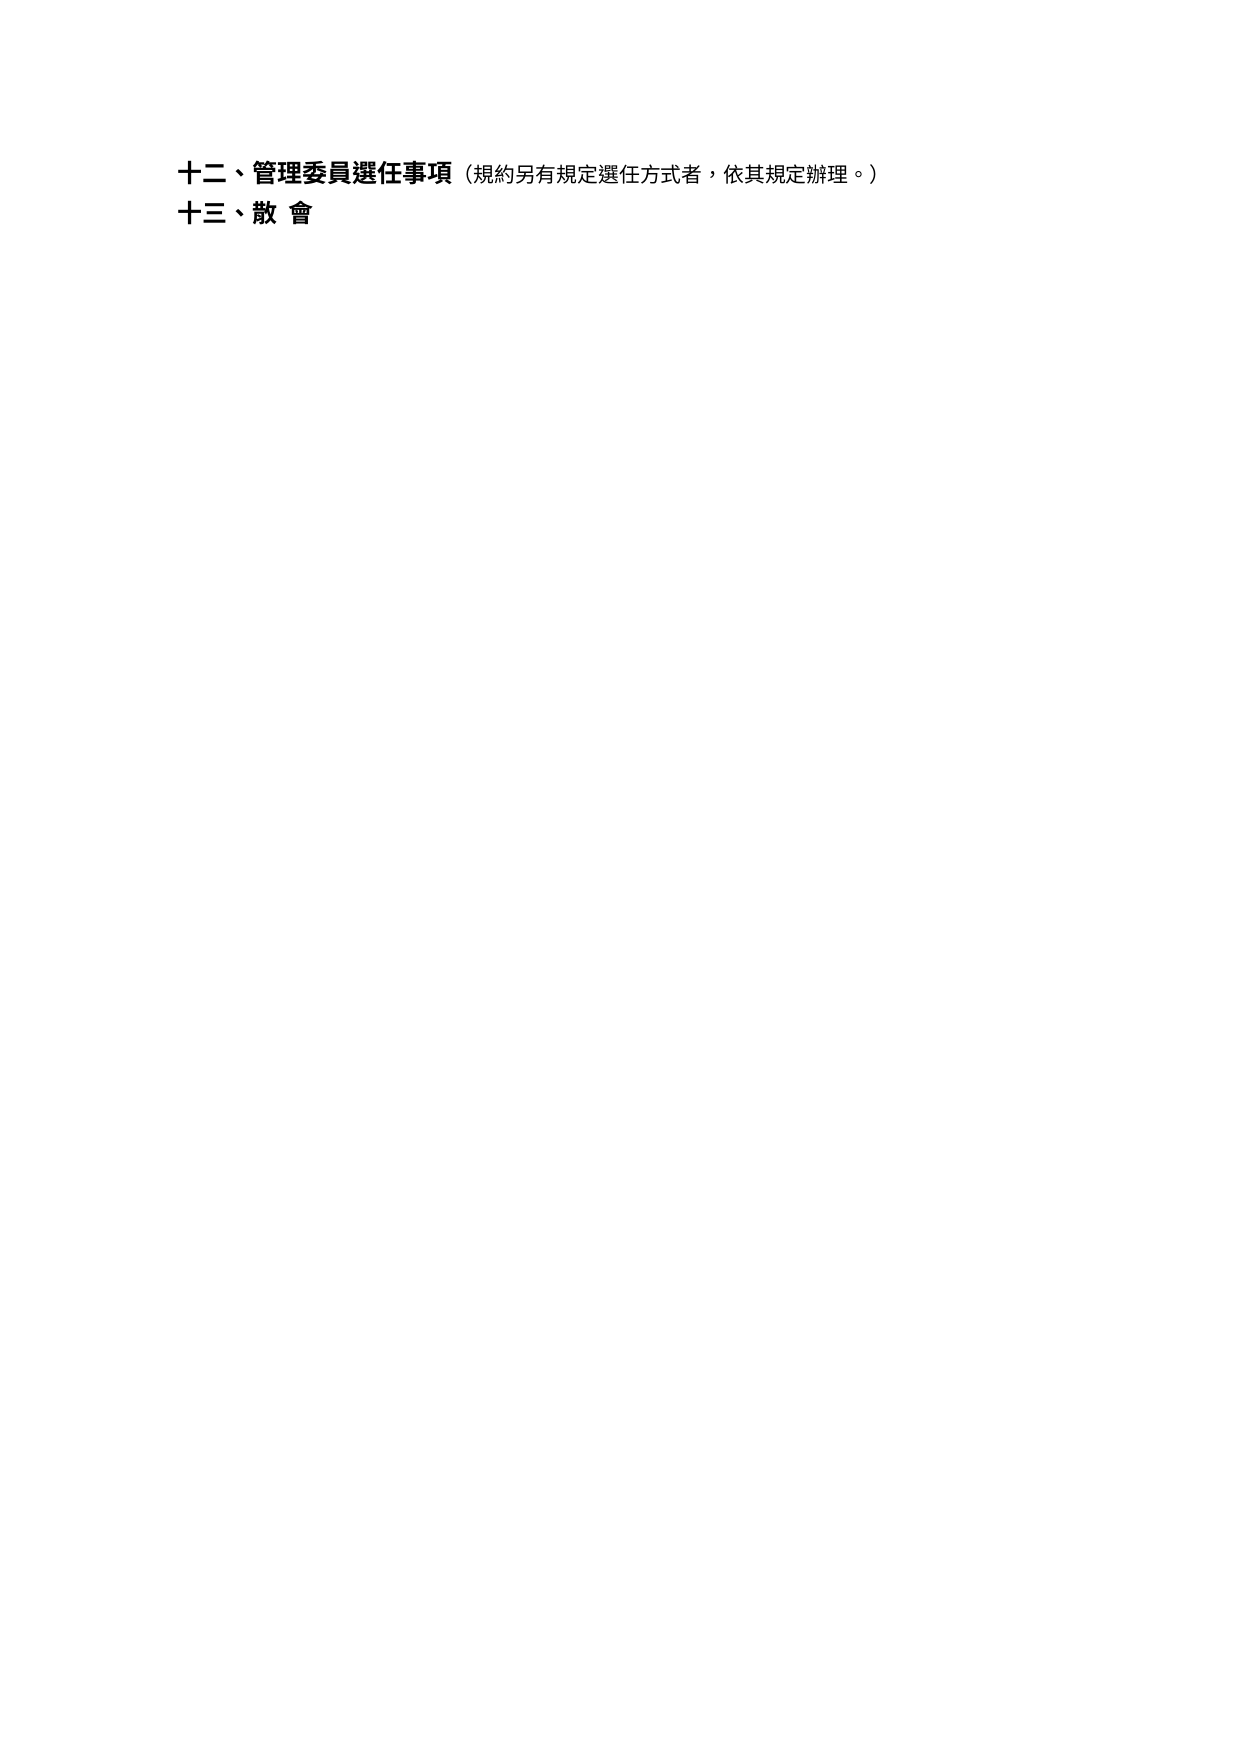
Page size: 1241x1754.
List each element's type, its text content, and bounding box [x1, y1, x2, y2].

text 十三、散 會 [177, 189, 1063, 231]
text 十二、管理委員選任事項（規約另有規定選任方式者，依其規定辦理。） [177, 148, 1063, 189]
